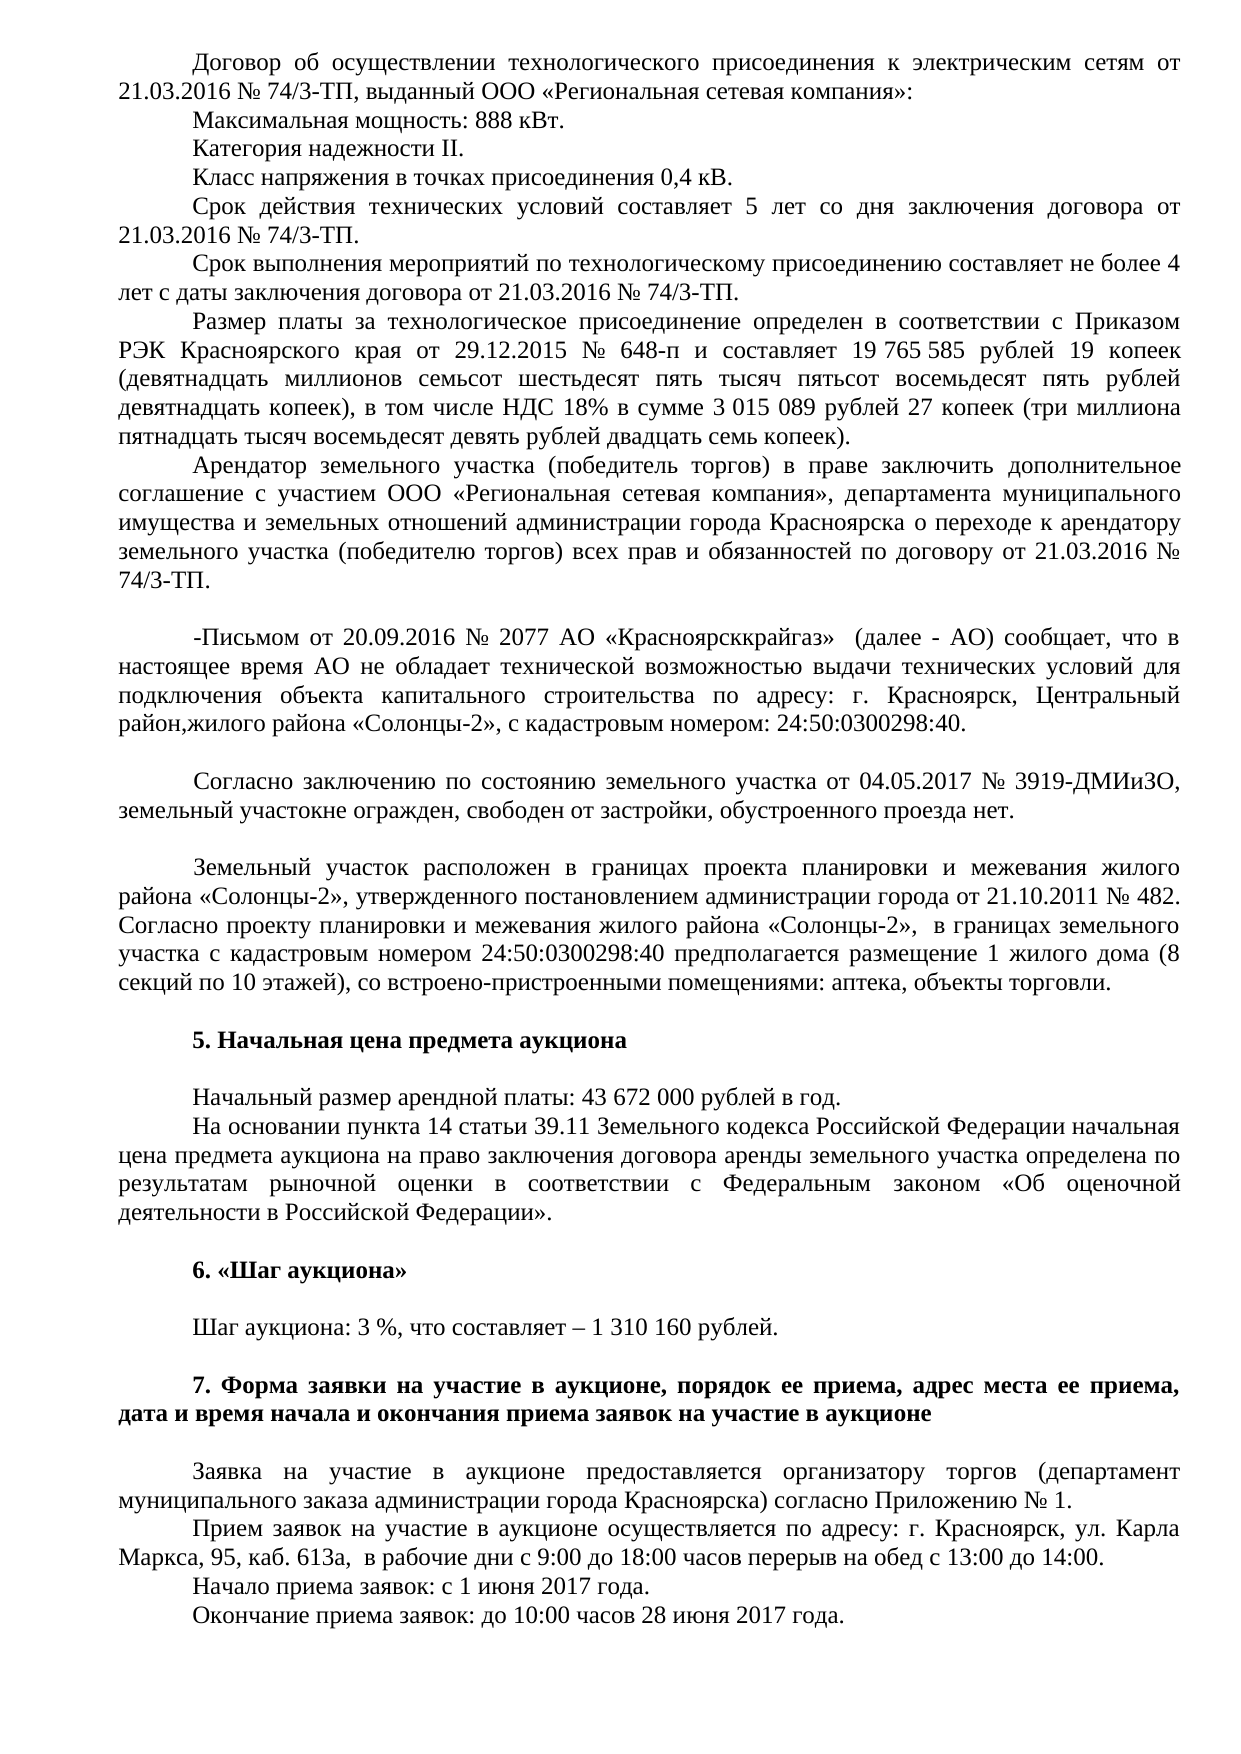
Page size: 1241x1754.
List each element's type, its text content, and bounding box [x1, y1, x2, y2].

text Срок выполнения мероприятий по технологическому присоединению составляет не более 4 лет с даты заключения договора от 21.03.2016 № 74/3-ТП. [118, 248, 1181, 306]
text Окончание приема заявок: до 10:00 часов 28 июня 2017 года. [118, 1600, 1181, 1628]
text Максимальная мощность: 888 кВт. [118, 105, 1181, 133]
text Начальный размер арендной платы: 43 672 000 рублей в год. [118, 1082, 1181, 1111]
text -Письмом от 20.09.2016 № 2077 АО «Красноярсккрайгаз» (далее - АО) сообщает, что в настоящее время АО не обладает технической возможностью выдачи технических условий для подключения объекта капитального строительства по адресу: г. Красноярск, Центральный район,жилого района «Солонцы-2», с кадастровым номером: 24:50:0300298:40. [118, 622, 1181, 737]
text На основании пункта 14 статьи 39.11 Земельного кодекса Российской Федерации начальная цена предмета аукциона на право заключения договора аренды земельного участка определена по результатам рыночной оценки в соответствии с Федеральным законом «Об оценочной деятельности в Российской Федерации». [118, 1111, 1181, 1226]
text Договор об осуществлении технологического присоединения к электрическим сетям от 21.03.2016 № 74/3-ТП, выданный ООО «Региональная сетевая компания»: [118, 47, 1181, 105]
text Размер платы за технологическое присоединение определен в соответствии с Приказом РЭК Красноярского края от 29.12.2015 № 648-п и составляет 19 765 585 рублей 19 копеек (девятнадцать миллионов семьсот шестьдесят пять тысяч пятьсот восемьдесят пять рублей девятнадцать копеек), в том числе НДС 18% в сумме 3 015 089 рублей 27 копеек (три миллиона пятнадцать тысяч восемьдесят девять рублей двадцать семь копеек). [118, 306, 1181, 450]
text Согласно заключению по состоянию земельного участка от 04.05.2017 № 3919-ДМИиЗО, земельный участокне огражден, свободен от застройки, обустроенного проезда нет. [118, 766, 1181, 823]
text 5. Начальная цена предмета аукциона [118, 1025, 1181, 1053]
text 7. Форма заявки на участие в аукционе, порядок ее приема, адрес места ее приема, дата и время начала и окончания приема заявок на участие в аукционе [118, 1370, 1181, 1427]
text Срок действия технических условий составляет 5 лет со дня заключения договора от 21.03.2016 № 74/3-ТП. [118, 191, 1181, 248]
text Категория надежности II. [118, 133, 1181, 162]
text Земельный участок расположен в границах проекта планировки и межевания жилого района «Солонцы-2», утвержденного постановлением администрации города от 21.10.2011 № 482. Согласно проекту планировки и межевания жилого района «Солонцы-2», в границах земельного участка с кадастровым номером 24:50:0300298:40 предполагается размещение 1 жилого дома (8 секций по 10 этажей), со встроено-пристроенными помещениями: аптека, объекты торговли. [118, 852, 1181, 996]
text 6. «Шаг аукциона» [118, 1255, 1181, 1283]
text Шаг аукциона: 3 %, что составляет – 1 310 160 рублей. [118, 1312, 1181, 1341]
text Прием заявок на участие в аукционе осуществляется по адресу: г. Красноярск, ул. Карла Маркса, 95, каб. 613а, в рабочие дни с 9:00 до 18:00 часов перерыв на обед с 13:00 до 14:00. [118, 1513, 1181, 1571]
text Заявка на участие в аукционе предоставляется организатору торгов (департамент муниципального заказа администрации города Красноярска) согласно Приложению № 1. [118, 1456, 1181, 1513]
text Класс напряжения в точках присоединения 0,4 кВ. [118, 162, 1181, 191]
text Начало приема заявок: с 1 июня 2017 года. [118, 1571, 1181, 1600]
text Арендатор земельного участка (победитель торгов) в праве заключить дополнительное соглашение с участием ООО «Региональная сетевая компания», департамента муниципального имущества и земельных отношений администрации города Красноярска о переходе к арендатору земельного участка (победителю торгов) всех прав и обязанностей по договору от 21.03.2016 № 74/3-ТП. [118, 450, 1181, 593]
